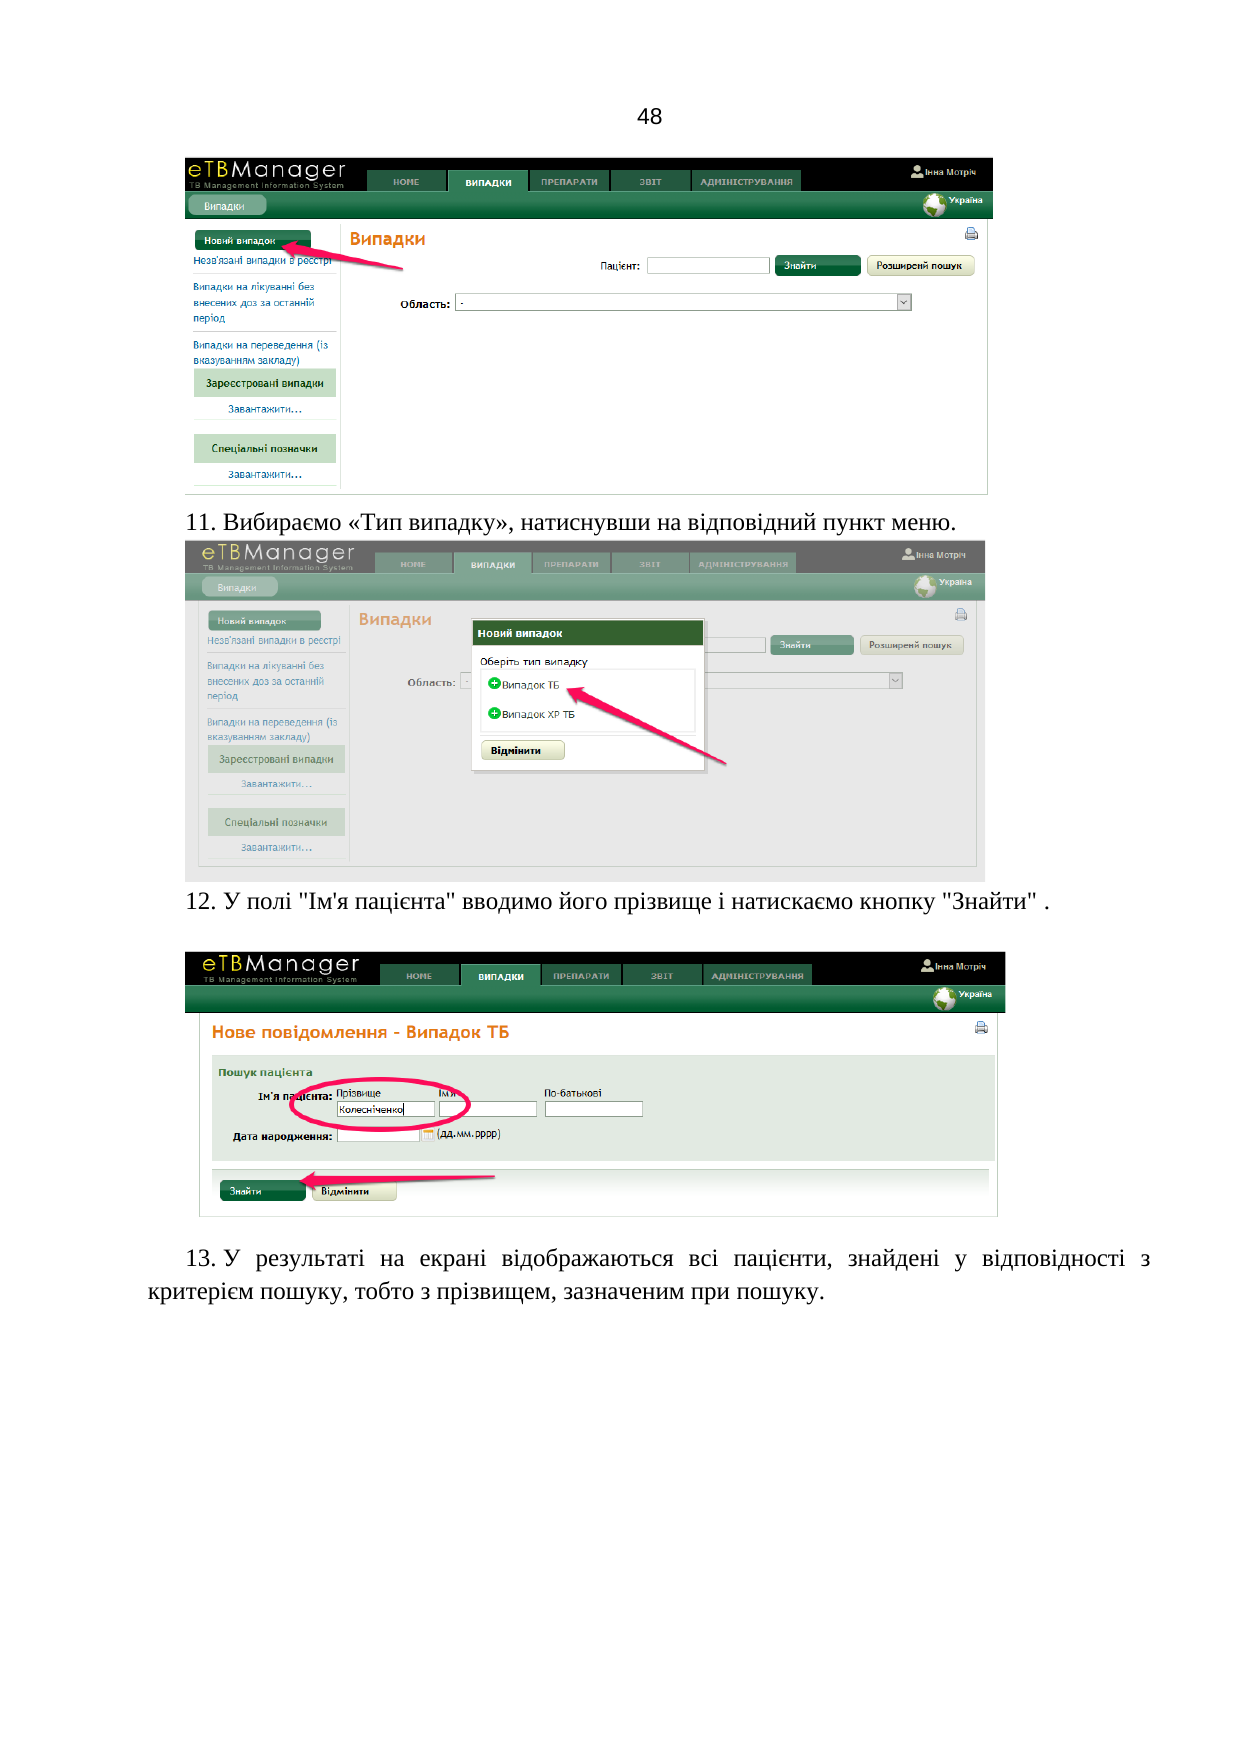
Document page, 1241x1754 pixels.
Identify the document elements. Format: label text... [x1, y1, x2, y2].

list У результаті на екрані відображаються всі пацієнти, знайдені у відповідності з критерієм пошуку, тобто з прізвищем, зазначеним при пошуку. [148, 1243, 1152, 1304]
list Вибираємо «Тип випадку», натиснувши на відповідний пункт меню. [148, 507, 1152, 535]
picture [185, 539, 986, 882]
picture [185, 951, 1006, 1239]
picture [185, 156, 993, 503]
list У полі "Ім'я пацієнта" вводимо його прізвище і натискаємо кнопку "Знайти" . [148, 886, 1152, 914]
